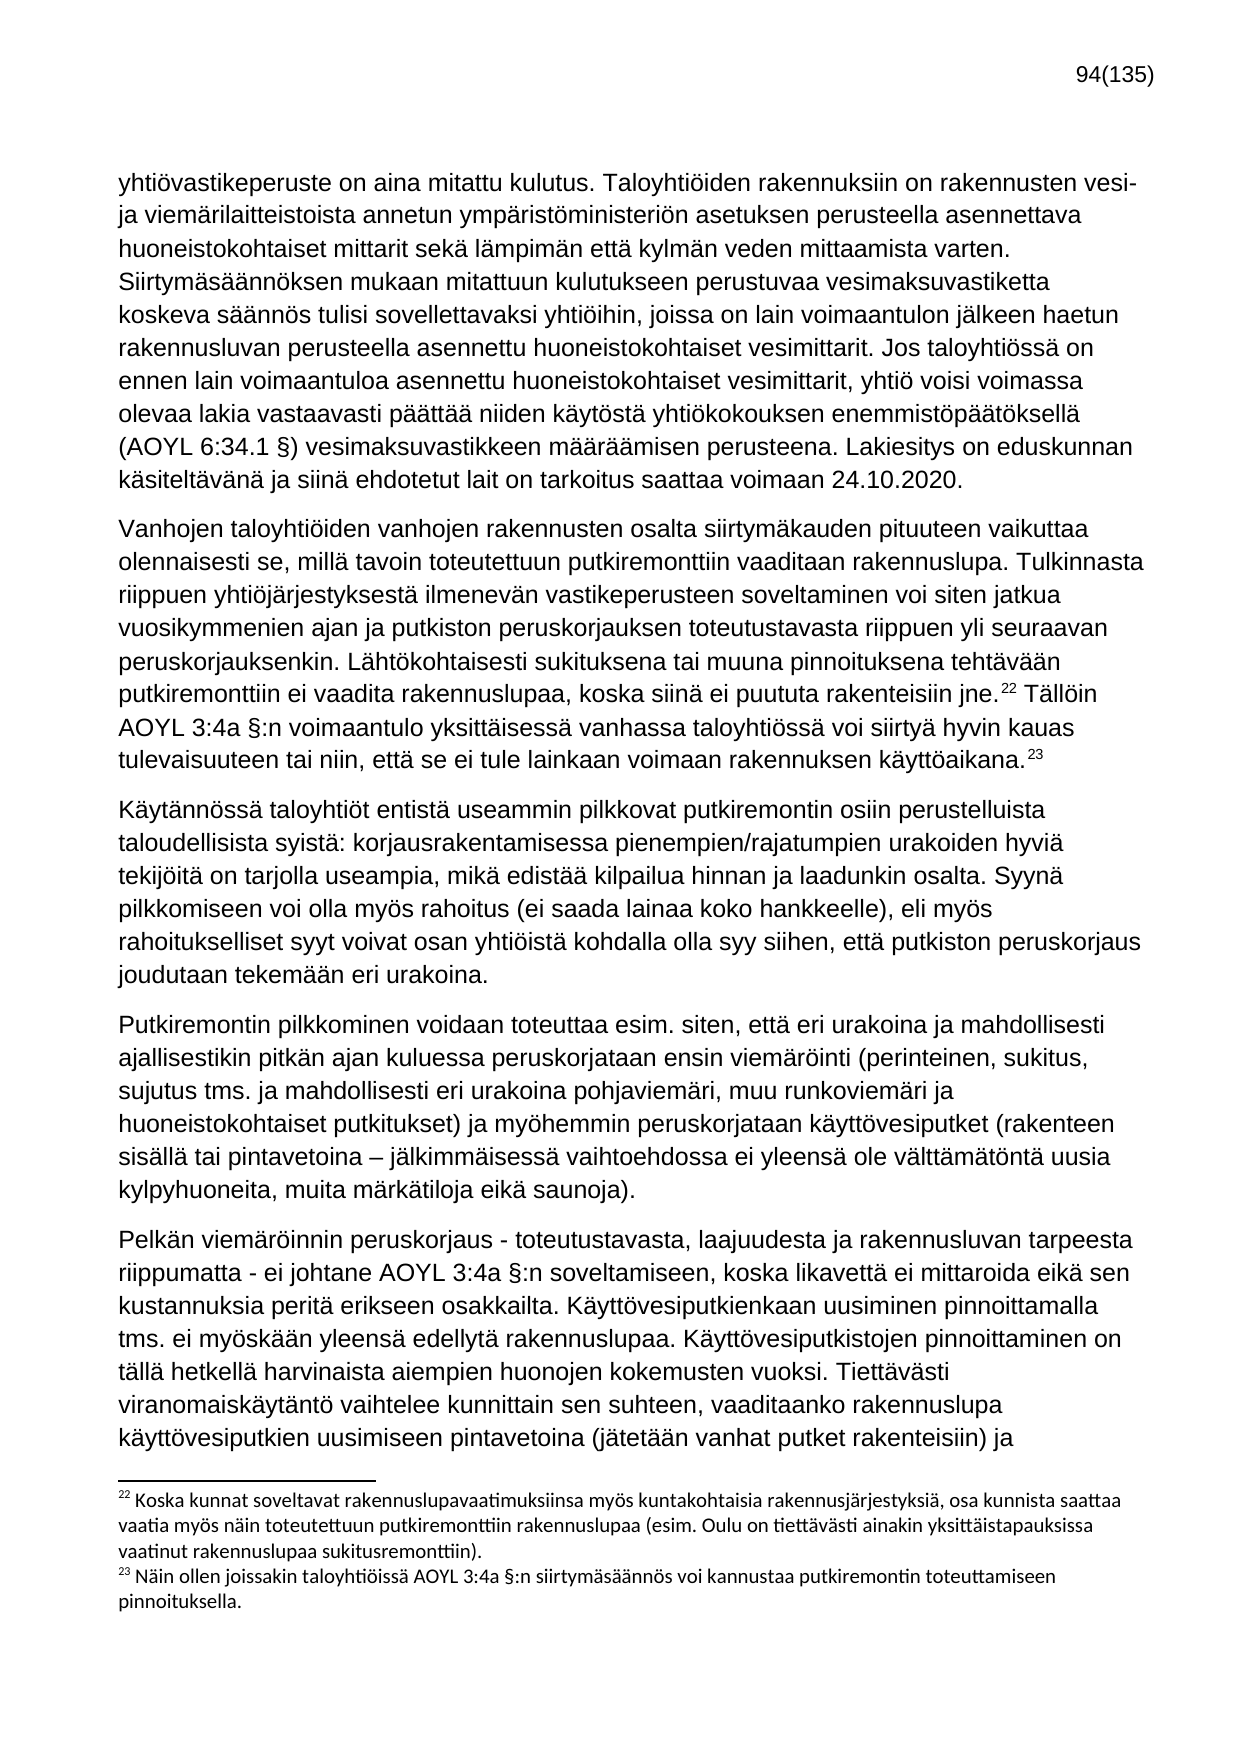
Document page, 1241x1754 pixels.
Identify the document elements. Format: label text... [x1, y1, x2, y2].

text Putkiremontin pilkkominen voidaan toteuttaa esim. siten, että eri urakoina ja mahdollisesti ajallisestikin pitkän ajan kuluessa peruskorjataan ensin viemäröinti (perinteinen, sukitus, sujutus tms. ja mahdollisesti eri urakoina pohjaviemäri, muu runkoviemäri ja huoneistokohtaiset putkitukset) ja myöhemmin peruskorjataan käyttövesiputket (rakenteen sisällä tai pintavetoina – jälkimmäisessä vaihtoehdossa ei yleensä ole välttämätöntä uusia kylpyhuoneita, muita märkätiloja eikä saunoja). [118, 1010, 1146, 1204]
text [118, 167, 1146, 493]
text Vanhojen taloyhtiöiden vanhojen rakennusten osalta siirtymäkauden pituuteen vaikuttaa olennaisesti se, millä tavoin toteutettuun putkiremonttiin vaaditaan rakennuslupa. Tulkinnasta riippuen yhtiöjärjestyksestä ilmenevän vastikeperusteen soveltaminen voi siten jatkua vuosikymmenien ajan ja putkiston peruskorjauksen toteutustavasta riippuen yli seuraavan peruskorjauksenkin. Lähtökohtaisesti sukituksena tai muuna pinnoituksena tehtävään putkiremonttiin ei vaadita rakennuslupaa, koska siinä ei puututa rakenteisiin jne. Tällöin AOYL 3:4a §:n voimaantulo yksittäisessä vanhassa taloyhtiössä voi siirtyä hyvin kauas tulevaisuuteen tai niin, että se ei tule lainkaan voimaan rakennuksen käyttöaikana. [118, 514, 1146, 774]
text Käytännössä taloyhtiöt entistä useammin pilkkovat putkiremontin osiin perustelluista taloudellisista syistä: korjausrakentamisessa pienempien/rajatumpien urakoiden hyviä tekijöitä on tarjolla useampia, mikä edistää kilpailua hinnan ja laadunkin osalta. Syynä pilkkomiseen voi olla myös rahoitus (ei saada lainaa koko hankkeelle), eli myös rahoitukselliset syyt voivat osan yhtiöistä kohdalla olla syy siihen, että putkiston peruskorjaus joudutaan tekemään eri urakoina. [118, 795, 1146, 989]
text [118, 1225, 1146, 1452]
